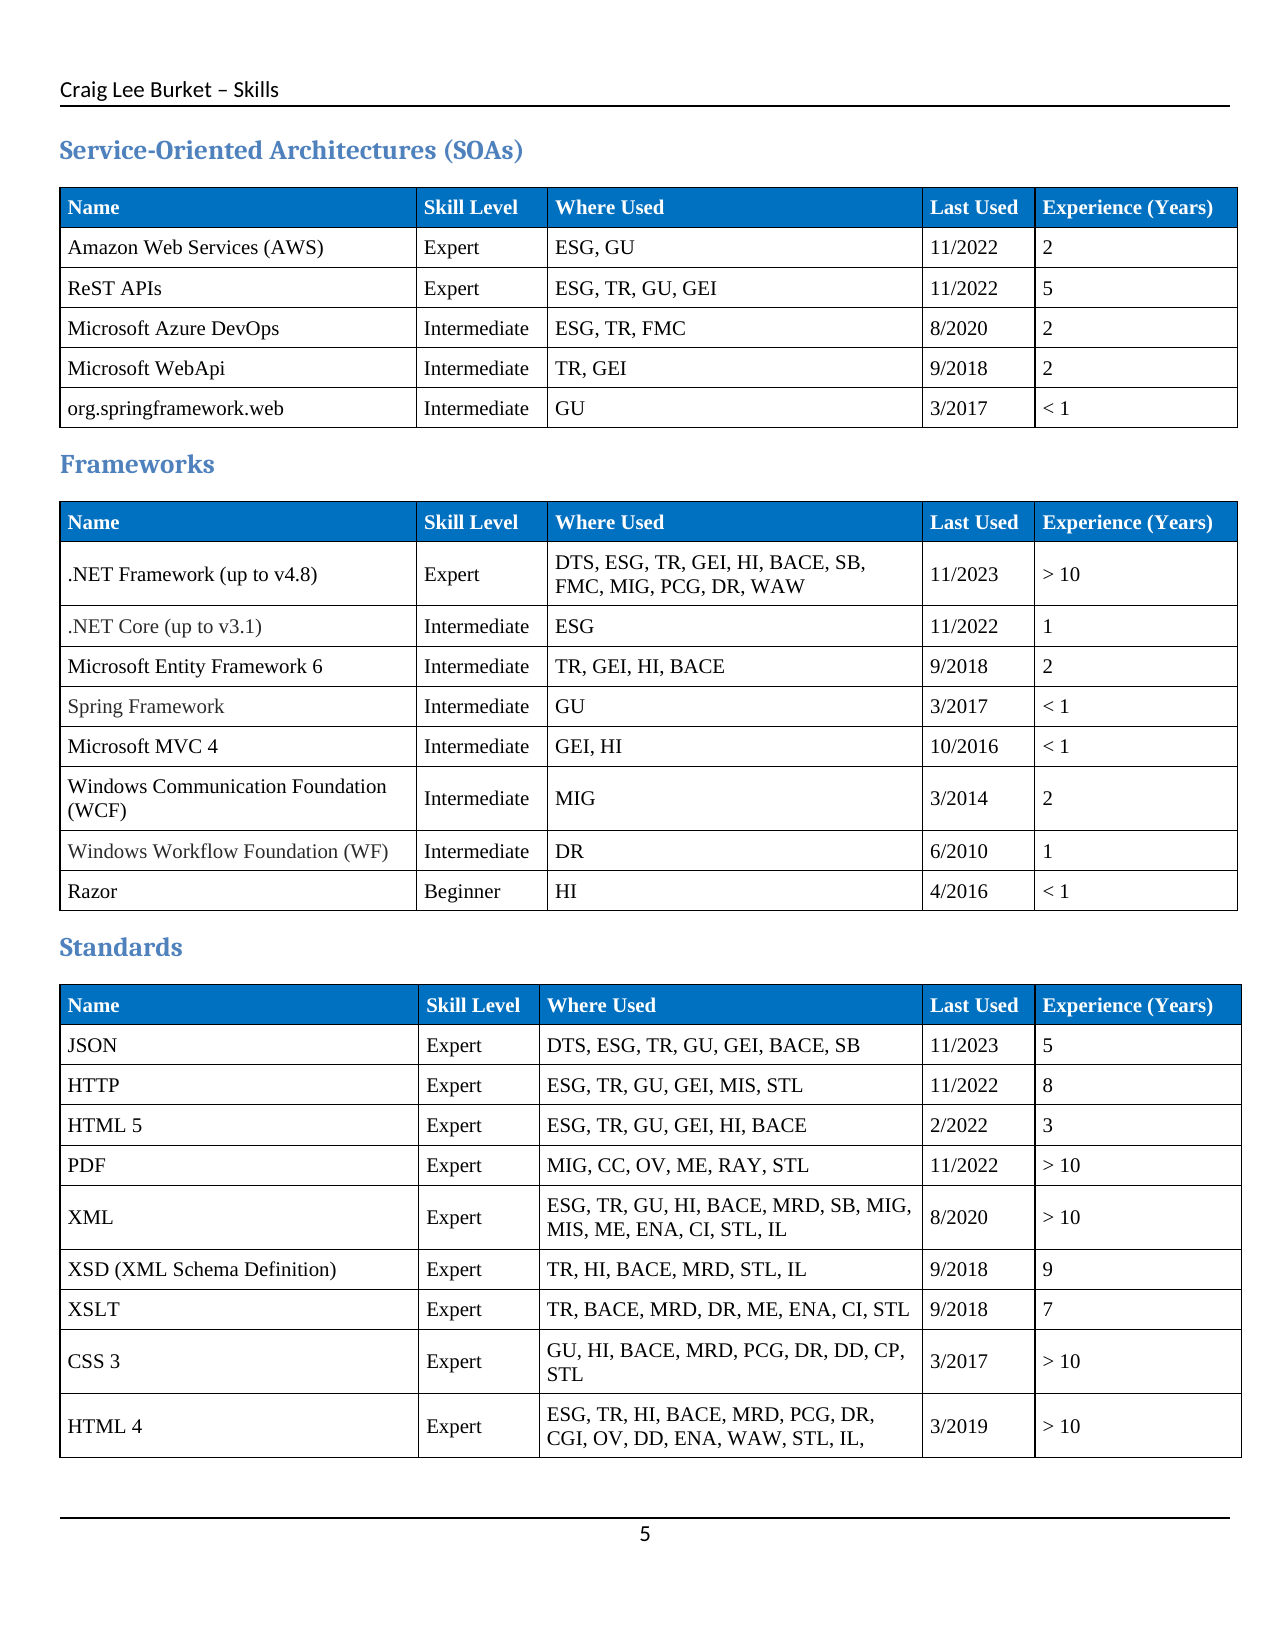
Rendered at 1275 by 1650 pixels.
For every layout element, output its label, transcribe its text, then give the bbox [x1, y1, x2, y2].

table_cell Expert [419, 1250, 539, 1289]
table_cell 8/2020 [923, 1186, 1034, 1249]
table_cell 11/2022 [923, 268, 1034, 307]
subtitle Service-Oriented Architectures (SOAs) [60, 135, 1230, 166]
table_cell 9/2018 [923, 348, 1034, 387]
table_header Experience (Years) [1036, 985, 1241, 1024]
table_cell 2 [1036, 308, 1237, 347]
table_cell 9 [1036, 1250, 1241, 1289]
table_cell Expert [419, 1025, 539, 1064]
table_cell Amazon Web Services (AWS) [61, 228, 416, 267]
table_header Name [61, 188, 416, 227]
table_cell 2 [1036, 348, 1237, 387]
subtitle Frameworks [60, 449, 1230, 480]
table_cell 1 [1035, 831, 1237, 870]
table_cell 6/2010 [923, 831, 1034, 870]
table_cell 5 [1036, 1025, 1241, 1064]
table_cell 11/2023 [923, 542, 1034, 605]
table_cell .NET Core (up to v3.1) [61, 606, 416, 646]
table_cell 3/2019 [923, 1394, 1034, 1457]
table_header Where Used [548, 502, 922, 541]
table_cell Expert [419, 1186, 539, 1249]
table_cell ESG, TR, GU, GEI, HI, BACE [540, 1105, 922, 1144]
table_cell Intermediate [417, 727, 547, 766]
table_cell Expert [419, 1065, 539, 1104]
table_header Skill Level [419, 985, 539, 1024]
table_cell > 10 [1036, 1394, 1241, 1457]
table_cell GU [548, 388, 922, 427]
table_cell 11/2022 [923, 1146, 1034, 1184]
table_header Experience (Years) [1035, 502, 1237, 541]
table_cell GU, HI, BACE, MRD, PCG, DR, DD, CP, STL [540, 1330, 922, 1393]
table_cell ESG, TR, HI, BACE, MRD, PCG, DR, CGI, OV, DD, ENA, WAW, STL, IL, [540, 1394, 922, 1457]
table_cell Intermediate [417, 308, 547, 347]
table_cell JSON [61, 1025, 418, 1064]
table_cell 2 [1035, 767, 1237, 830]
table_cell Intermediate [417, 647, 547, 686]
table_header Last Used [923, 985, 1034, 1024]
table_cell PDF [61, 1146, 418, 1184]
table_cell 4/2016 [923, 871, 1034, 910]
table_cell 5 [1036, 268, 1237, 307]
table_cell org.springframework.web [61, 388, 416, 427]
table_cell 9/2018 [923, 647, 1034, 686]
table_cell Microsoft Entity Framework 6 [61, 647, 416, 686]
table_cell TR, GEI [548, 348, 922, 387]
table_cell 9/2018 [923, 1290, 1034, 1329]
table_cell 7 [1036, 1290, 1241, 1329]
table_cell ESG, TR, GU, HI, BACE, MRD, SB, MIG, MIS, ME, ENA, CI, STL, IL [540, 1186, 922, 1249]
table_cell > 10 [1036, 1146, 1241, 1184]
table_cell > 10 [1035, 542, 1237, 605]
table_cell 11/2023 [923, 1025, 1034, 1064]
table_cell Expert [419, 1330, 539, 1393]
table_cell Intermediate [417, 388, 547, 427]
table_cell Expert [417, 268, 547, 307]
table_cell Expert [417, 542, 547, 605]
table_cell GU [548, 687, 922, 726]
table_header Last Used [923, 188, 1034, 227]
table_cell GEI, HI [548, 727, 922, 766]
table_cell 3/2017 [923, 388, 1034, 427]
table_cell XSLT [61, 1290, 418, 1329]
table_header Name [61, 502, 416, 541]
table_cell TR, HI, BACE, MRD, STL, IL [540, 1250, 922, 1289]
table_cell < 1 [1035, 727, 1237, 766]
table_cell 8 [1036, 1065, 1241, 1104]
table_header Skill Level [417, 188, 547, 227]
table_cell MIG, CC, OV, ME, RAY, STL [540, 1146, 922, 1184]
table_cell 11/2022 [923, 228, 1034, 267]
table_cell Intermediate [417, 831, 547, 870]
table_cell Intermediate [417, 687, 547, 726]
table_cell 3/2017 [923, 687, 1034, 726]
table_cell Expert [419, 1146, 539, 1184]
table_cell < 1 [1036, 388, 1237, 427]
table_cell TR, BACE, MRD, DR, ME, ENA, CI, STL [540, 1290, 922, 1329]
table_cell 11/2022 [923, 1065, 1034, 1104]
table_header Last Used [923, 502, 1034, 541]
table_cell < 1 [1035, 687, 1237, 726]
table_cell Microsoft WebApi [61, 348, 416, 387]
table_header Skill Level [417, 502, 547, 541]
table_cell Spring Framework [61, 687, 416, 726]
table_cell TR, GEI, HI, BACE [548, 647, 922, 686]
table_cell DTS, ESG, TR, GEI, HI, BACE, SB, FMC, MIG, PCG, DR, WAW [548, 542, 922, 605]
table_cell DR [548, 831, 922, 870]
table_cell Microsoft Azure DevOps [61, 308, 416, 347]
table_cell Expert [419, 1105, 539, 1144]
table_cell Expert [419, 1290, 539, 1329]
table_header Where Used [540, 985, 922, 1024]
table_header Experience (Years) [1036, 188, 1237, 227]
table_cell ESG, TR, GU, GEI, MIS, STL [540, 1065, 922, 1104]
table_cell Intermediate [417, 348, 547, 387]
table_cell 11/2022 [923, 606, 1034, 646]
table_cell HTML 4 [61, 1394, 418, 1457]
table_cell XSD (XML Schema Definition) [61, 1250, 418, 1289]
table_cell ESG, TR, GU, GEI [548, 268, 922, 307]
table_cell .NET Framework (up to v4.8) [61, 542, 416, 605]
table_cell Razor [61, 871, 416, 910]
table_cell CSS 3 [61, 1330, 418, 1393]
table_cell 2 [1036, 228, 1237, 267]
table_cell MIG [548, 767, 922, 830]
table_cell > 10 [1036, 1330, 1241, 1393]
table_cell Intermediate [417, 606, 547, 646]
table_cell 3/2017 [923, 1330, 1034, 1393]
table_header Where Used [548, 188, 922, 227]
table_cell HTML 5 [61, 1105, 418, 1144]
table_cell Beginner [417, 871, 547, 910]
table_cell HI [548, 871, 922, 910]
table_cell Microsoft MVC 4 [61, 727, 416, 766]
table_cell 8/2020 [923, 308, 1034, 347]
table_cell 3/2014 [923, 767, 1034, 830]
table_cell ESG, TR, FMC [548, 308, 922, 347]
table_cell 9/2018 [923, 1250, 1034, 1289]
table_cell Intermediate [417, 767, 547, 830]
table_cell 10/2016 [923, 727, 1034, 766]
table_cell Windows Workflow Foundation (WF) [61, 831, 416, 870]
table_cell HTTP [61, 1065, 418, 1104]
table_cell ESG, GU [548, 228, 922, 267]
table_cell 3 [1036, 1105, 1241, 1144]
table_cell ESG [548, 606, 922, 646]
table_cell XML [61, 1186, 418, 1249]
table_cell 2/2022 [923, 1105, 1034, 1144]
table_cell 2 [1035, 647, 1237, 686]
table_cell < 1 [1035, 871, 1237, 910]
table_cell 1 [1035, 606, 1237, 646]
table_cell DTS, ESG, TR, GU, GEI, BACE, SB [540, 1025, 922, 1064]
table_cell Expert [417, 228, 547, 267]
table_cell ReST APIs [61, 268, 416, 307]
table_cell Expert [419, 1394, 539, 1457]
table_cell Windows Communication Foundation (WCF) [61, 767, 416, 830]
table_cell > 10 [1036, 1186, 1241, 1249]
table_header Name [61, 985, 418, 1024]
subtitle Standards [60, 932, 1230, 963]
